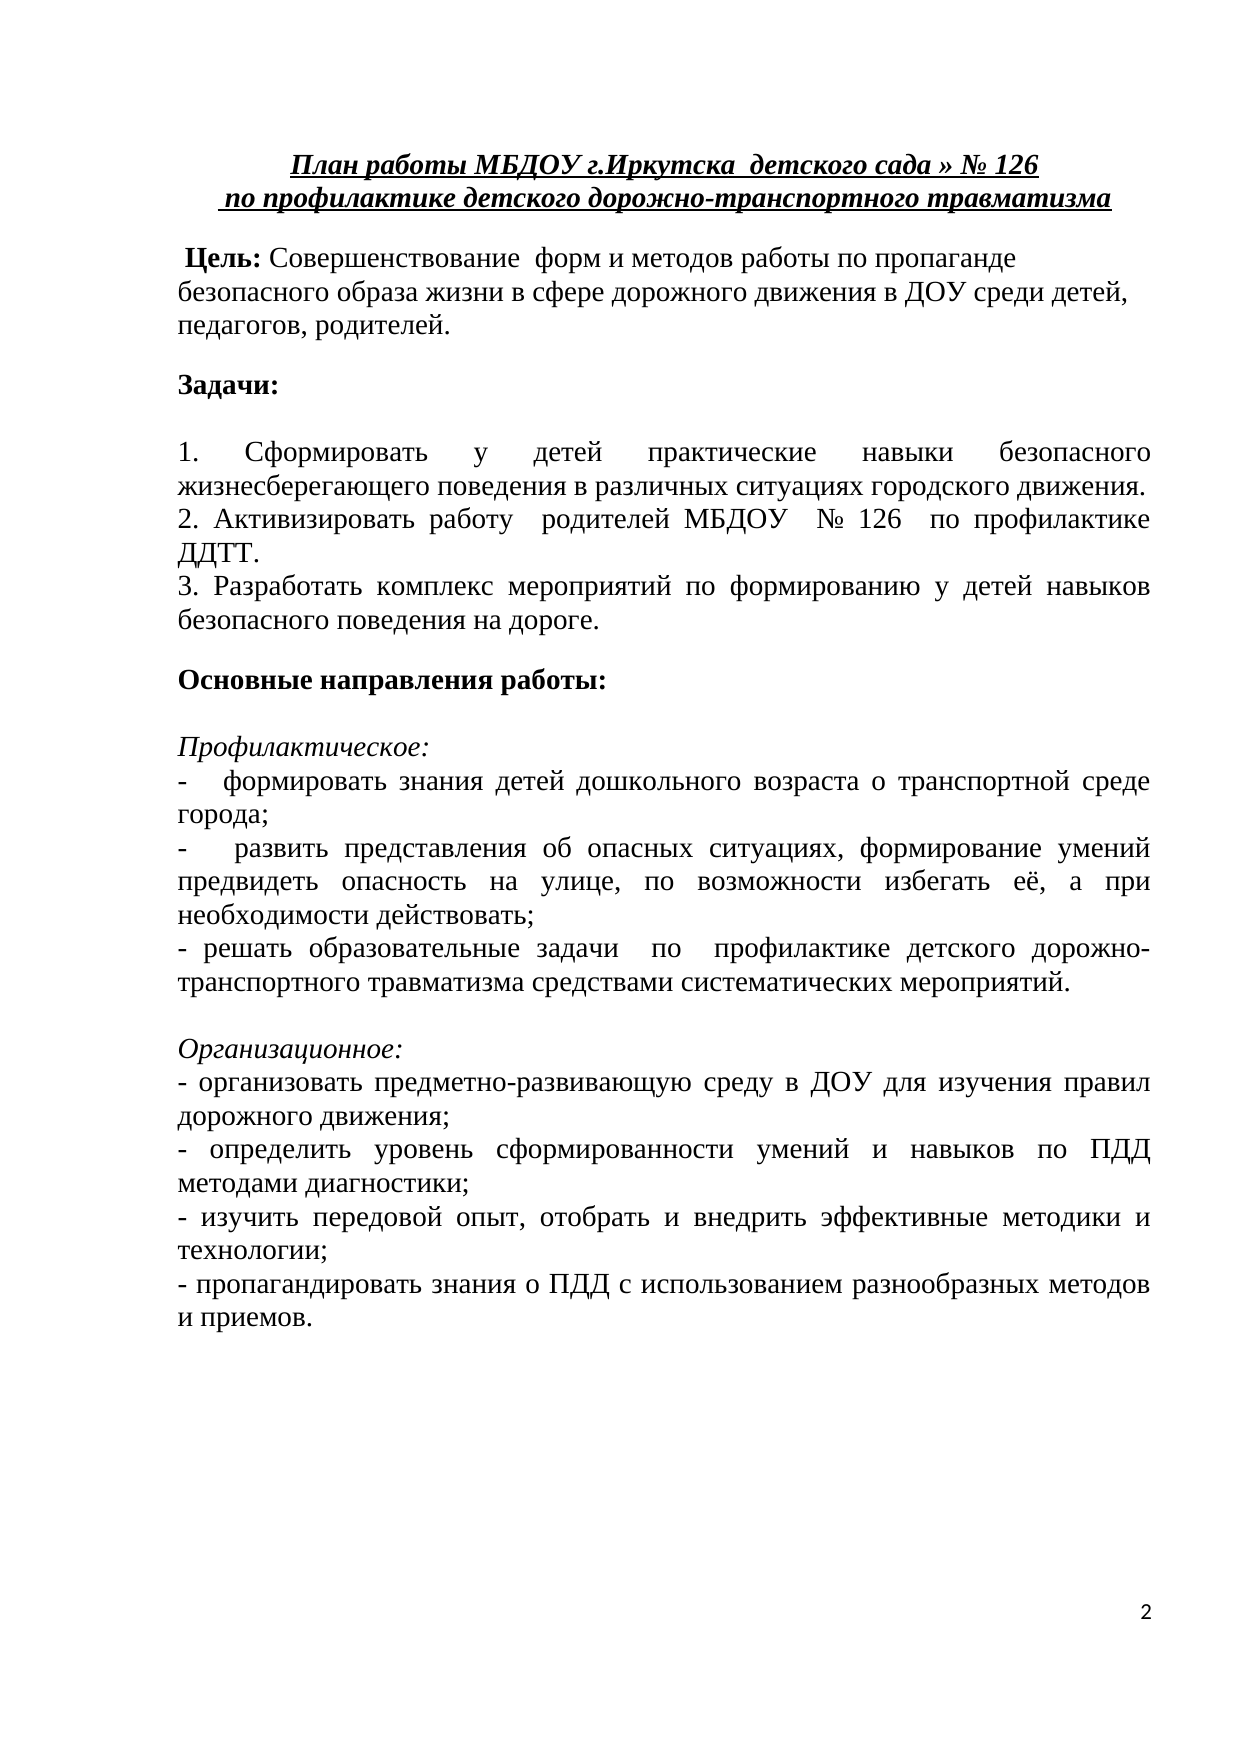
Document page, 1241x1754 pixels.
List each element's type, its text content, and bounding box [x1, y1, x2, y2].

text по профилактике детского дорожно-транспортного травматизма [177, 180, 1152, 214]
text - пропагандировать знания о ПДД с использованием разнообразных методов и приемов. [177, 1266, 1152, 1333]
text - определить уровень сформированности умений и навыков по ПДД методами диагностики; [177, 1132, 1152, 1199]
text - изучить передовой опыт, отобрать и внедрить эффективные методики и технологии; [177, 1199, 1152, 1266]
text Профилактическое: [177, 729, 1152, 763]
text 3. Разработать комплекс мероприятий по формированию у детей навыков безопасного поведения на дороге. [177, 568, 1152, 636]
text Основные направления работы: [177, 662, 1152, 696]
text 1. Сформировать у детей практические навыки безопасного жизнесберегающего поведения в различных ситуациях городского движения. [177, 434, 1152, 501]
text - развить представления об опасных ситуациях, формирование умений предвидеть опасность на улице, по возможности избегать её, а при необходимости действовать; [177, 830, 1152, 930]
text План работы МБДОУ г.Иркутска детского сада » № 126 [177, 147, 1152, 180]
text - решать образовательные задачи по профилактике детского дорожно-транспортного травматизма средствами систематических мероприятий. [177, 930, 1152, 997]
text - формировать знания детей дошкольного возраста о транспортной среде города; [177, 763, 1152, 830]
text 2. Активизировать работу родителей МБДОУ № 126 по профилактике ДДТТ. [177, 501, 1152, 568]
text Цель: Совершенствование форм и методов работы по пропаганде безопасного образа жизни в сфере дорожного движения в ДОУ среди детей, педагогов, родителей. [177, 240, 1152, 341]
text Задачи: [177, 367, 1152, 401]
text Организационное: [177, 1031, 1152, 1064]
text - организовать предметно-развивающую среду в ДОУ для изучения правил дорожного движения; [177, 1064, 1152, 1132]
